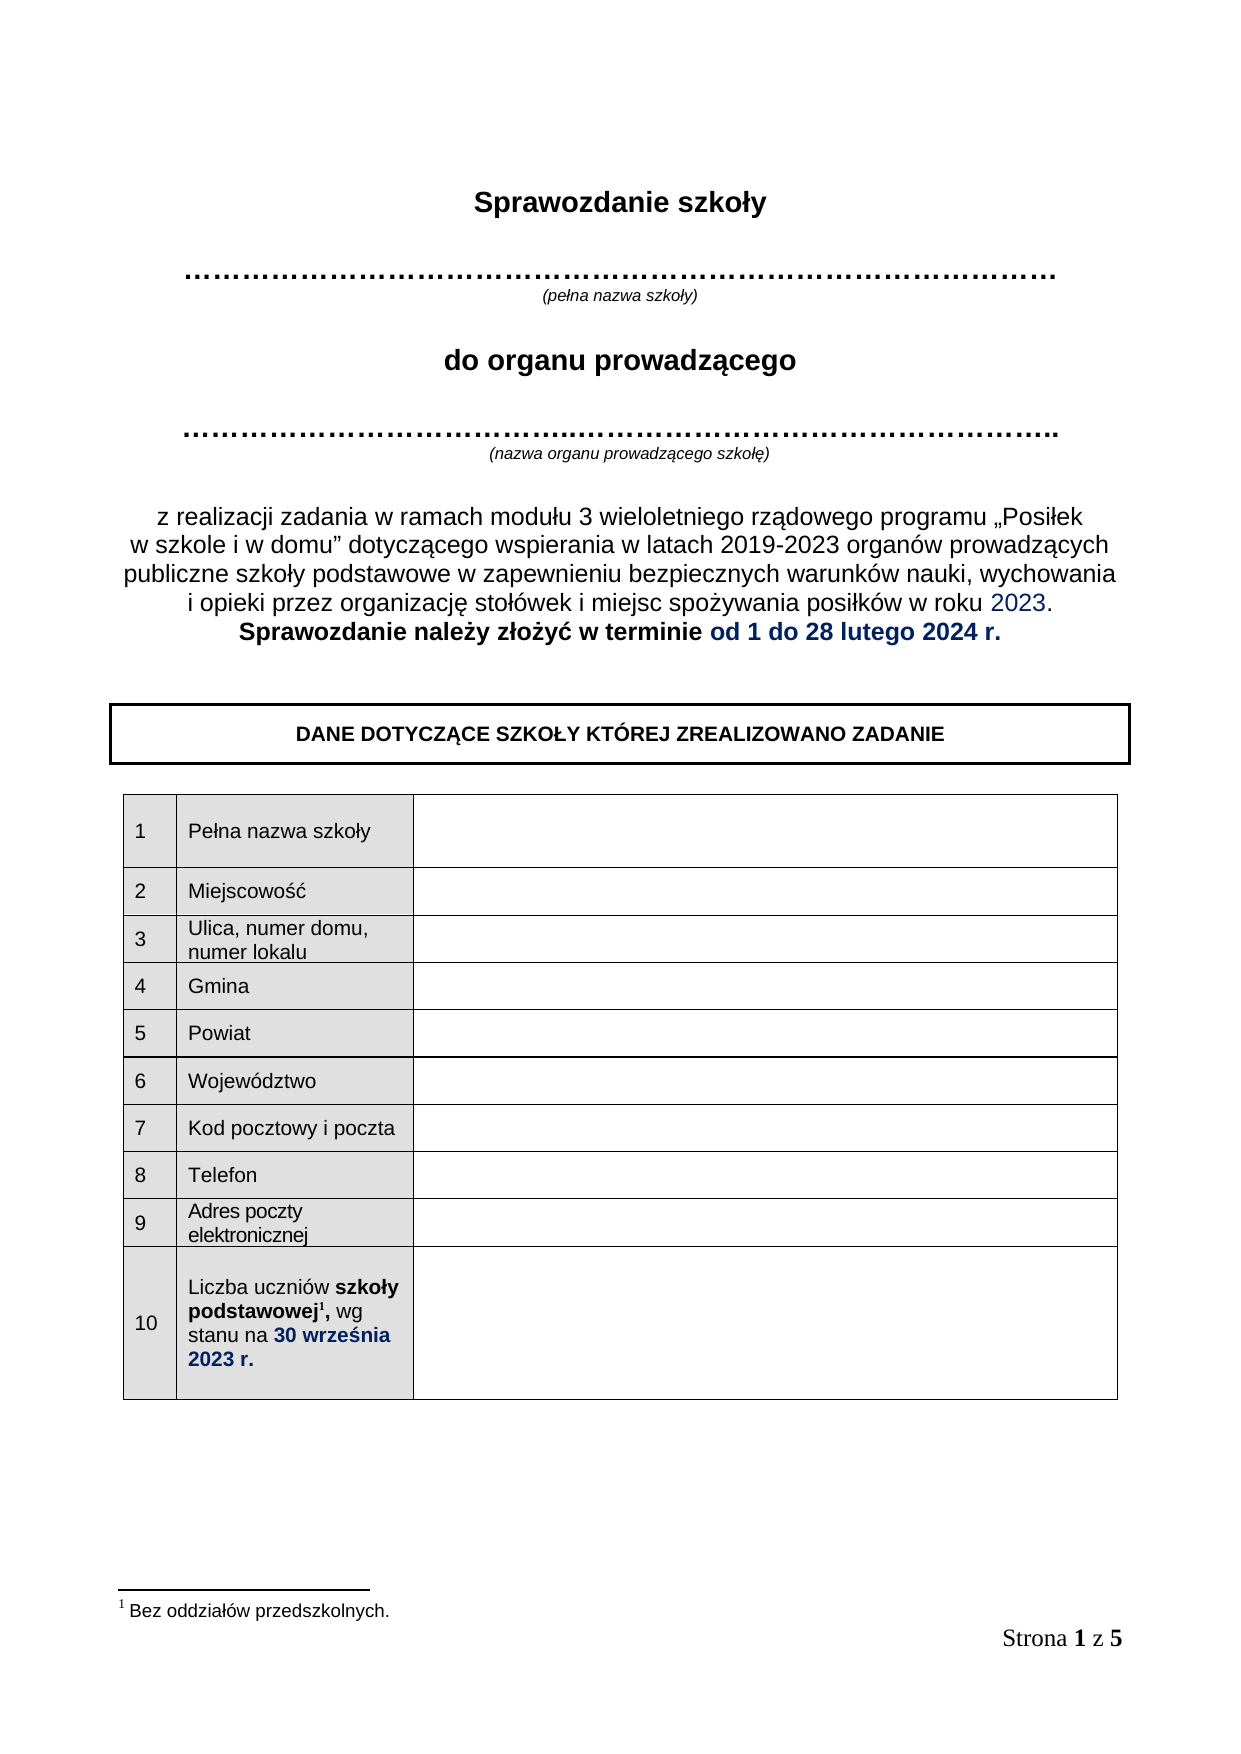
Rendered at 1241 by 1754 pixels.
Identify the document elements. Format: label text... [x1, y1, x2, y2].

table_header DANE DOTYCZĄCE SZKOŁY KTÓREJ ZREALIZOWANO ZADANIE [112, 706, 1128, 762]
table_header 1 [124, 795, 176, 867]
table_cell [414, 963, 1117, 1009]
table_cell [414, 868, 1117, 914]
table_cell 10 [124, 1247, 176, 1399]
table_cell [414, 1199, 1117, 1246]
table_cell Adres poczty elektronicznej [177, 1199, 413, 1246]
table_cell Powiat [177, 1010, 413, 1056]
table_cell [414, 1152, 1117, 1198]
text Sprawozdanie należy złożyć w terminie od 1 do 28 lutego 2024 r. [118, 617, 1122, 645]
table_cell [414, 1105, 1117, 1151]
table_cell 2 [124, 868, 176, 914]
table_cell Miejscowość [177, 868, 413, 914]
table_cell 8 [124, 1152, 176, 1198]
table_cell 9 [124, 1199, 176, 1246]
text z realizacji zadania w ramach modułu 3 wieloletniego rządowego programu „Posiłek w szkole i w domu” dotyczącego wspierania w latach 2019-2023 organów prowadzących publiczne szkoły podstawowe w zapewnieniu bezpiecznych warunków nauki, wychowania i opieki przez organizację stołówek i miejsc spożywania posiłków w roku 2023. [118, 502, 1122, 617]
table_cell Telefon [177, 1152, 413, 1198]
table_cell Województwo [177, 1058, 413, 1104]
text (nazwa organu prowadzącego szkołę) [118, 444, 1122, 463]
table_header Pełna nazwa szkoły [177, 795, 413, 867]
table_cell 4 [124, 963, 176, 1009]
text (pełna nazwa szkoły) [118, 286, 1122, 305]
table_cell [414, 1010, 1117, 1056]
table_cell [414, 1247, 1117, 1399]
table_header [414, 795, 1117, 867]
table_cell Liczba uczniów szkoły podstawowej, wg stanu na 30 września 2023 r. [177, 1247, 413, 1399]
table_cell 6 [124, 1058, 176, 1104]
text …………………………………..………………………………………….. [118, 411, 1122, 444]
table_cell Kod pocztowy i poczta [177, 1105, 413, 1151]
table_cell 3 [124, 916, 176, 962]
text ……………………………………………………………………………… [118, 252, 1122, 286]
table_cell 5 [124, 1010, 176, 1056]
text do organu prowadzącego [118, 343, 1122, 377]
table_cell [414, 1058, 1117, 1104]
table_cell Ulica, numer domu, numer lokalu [177, 916, 413, 962]
table_cell Gmina [177, 963, 413, 1009]
text Sprawozdanie szkoły [118, 185, 1122, 219]
table_cell [414, 916, 1117, 962]
table_cell 7 [124, 1105, 176, 1151]
